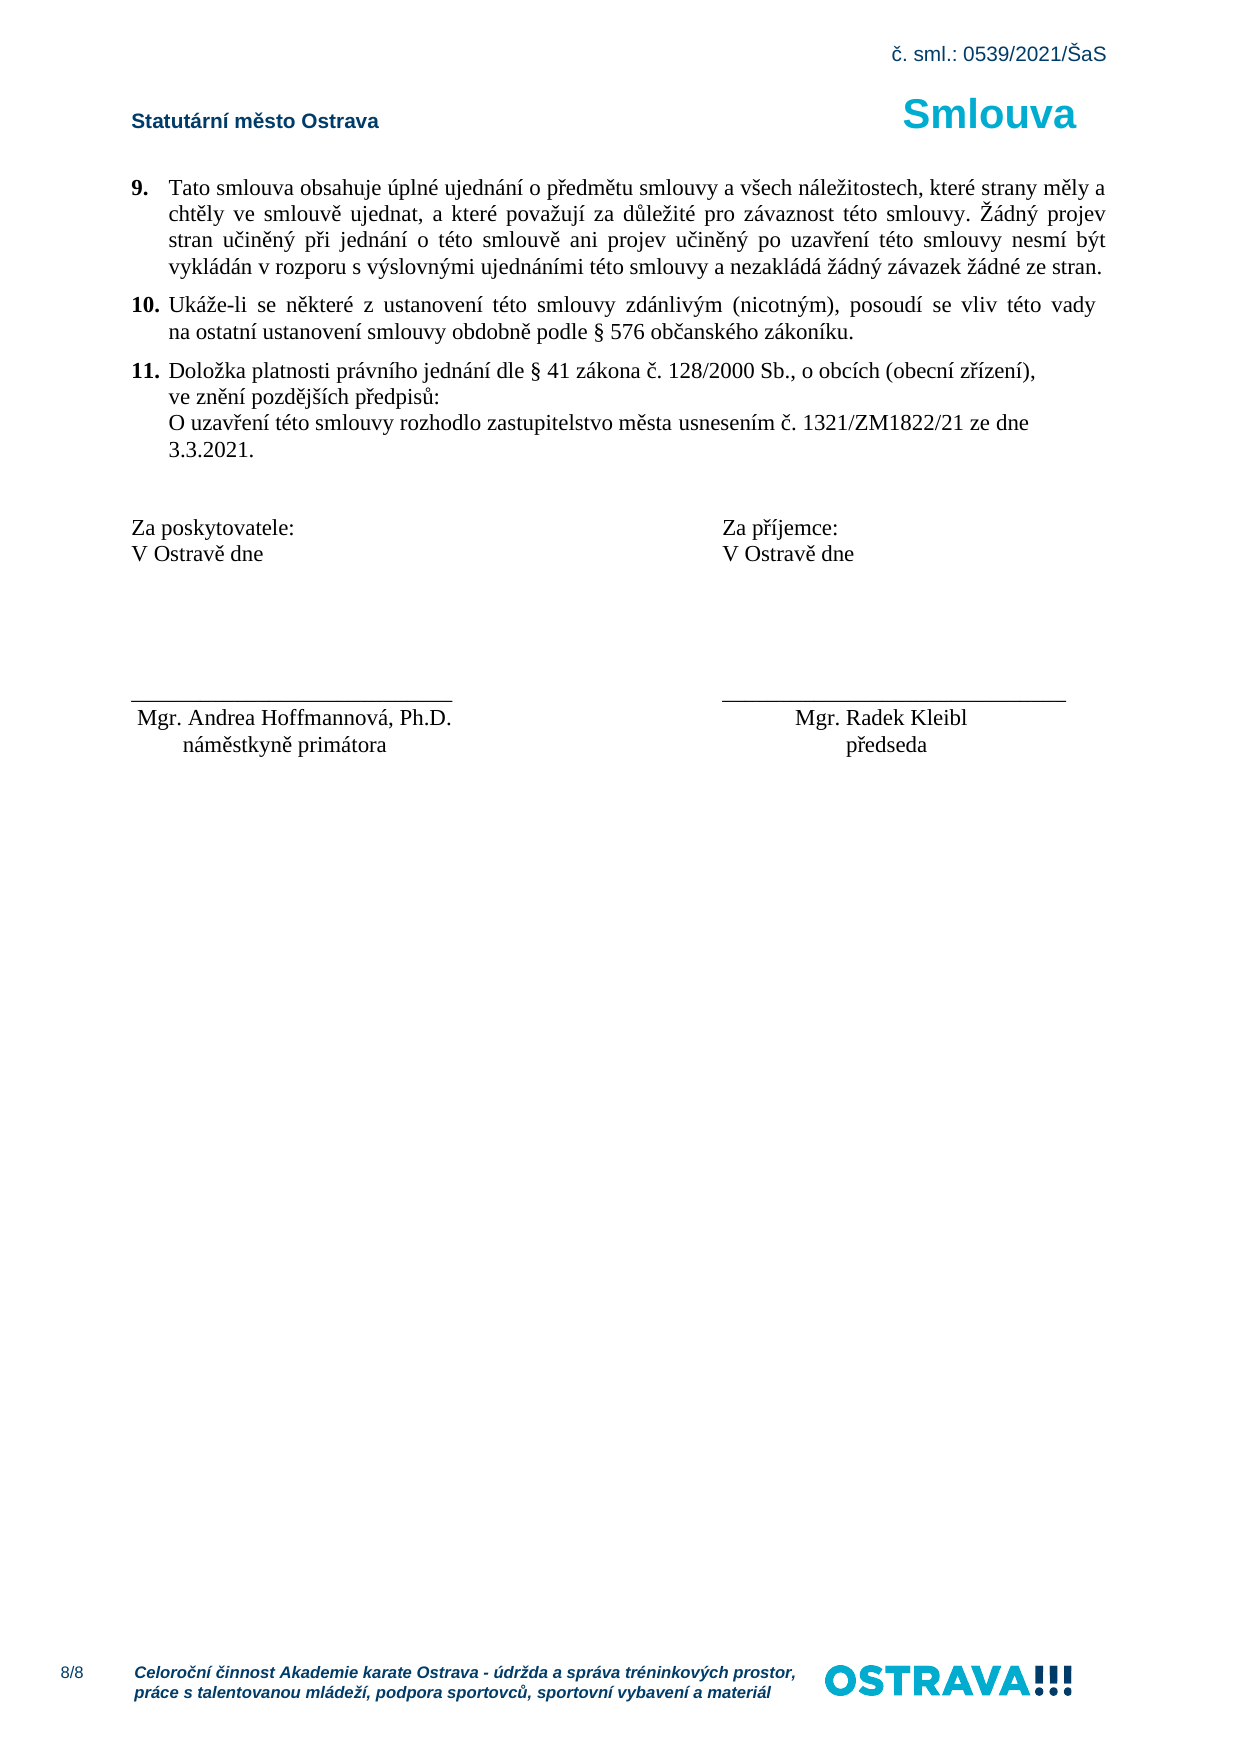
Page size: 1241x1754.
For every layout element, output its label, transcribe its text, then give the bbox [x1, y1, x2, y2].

text Mgr. Andrea Hoffmannová, Ph.D. Mgr. Radek Kleibl [131, 704, 1107, 731]
list Doložka platnosti právního jednání dle § 41 zákona č. 128/2000 Sb., o obcích (obecní zřízení), ve znění pozdějších předpisů: O uzavření této smlouvy rozhodlo zastupitelstvo města usnesením č. 1321/ZM1822/21 ze dne 3.3.2021. [131, 357, 1107, 462]
text Za poskytovatele: Za příjemce: [131, 513, 1107, 540]
subtitle V Ostravě dne V Ostravě dne [131, 540, 1107, 566]
list Tato smlouva obsahuje úplné ujednání o předmětu smlouvy a všech náležitostech, které strany měly a chtěly ve smlouvě ujednat, a které považují za důležité pro závaznost této smlouvy. Žádný projev stran učiněný při jednání o této smlouvě ani projev učiněný po uzavření této smlouvy nesmí být vykládán v rozporu s výslovnými ujednáními této smlouvy a nezakládá žádný závazek žádné ze stran. [131, 174, 1107, 279]
picture [825, 1665, 1072, 1696]
text ____________________________ ______________________________ [131, 678, 1107, 704]
list Ukáže-li se některé z ustanovení této smlouvy zdánlivým (nicotným), posoudí se vliv této vady na ostatní ustanovení smlouvy obdobně podle § 576 občanského zákoníku. [131, 292, 1107, 344]
text náměstkyně primátora předseda [131, 731, 1107, 757]
